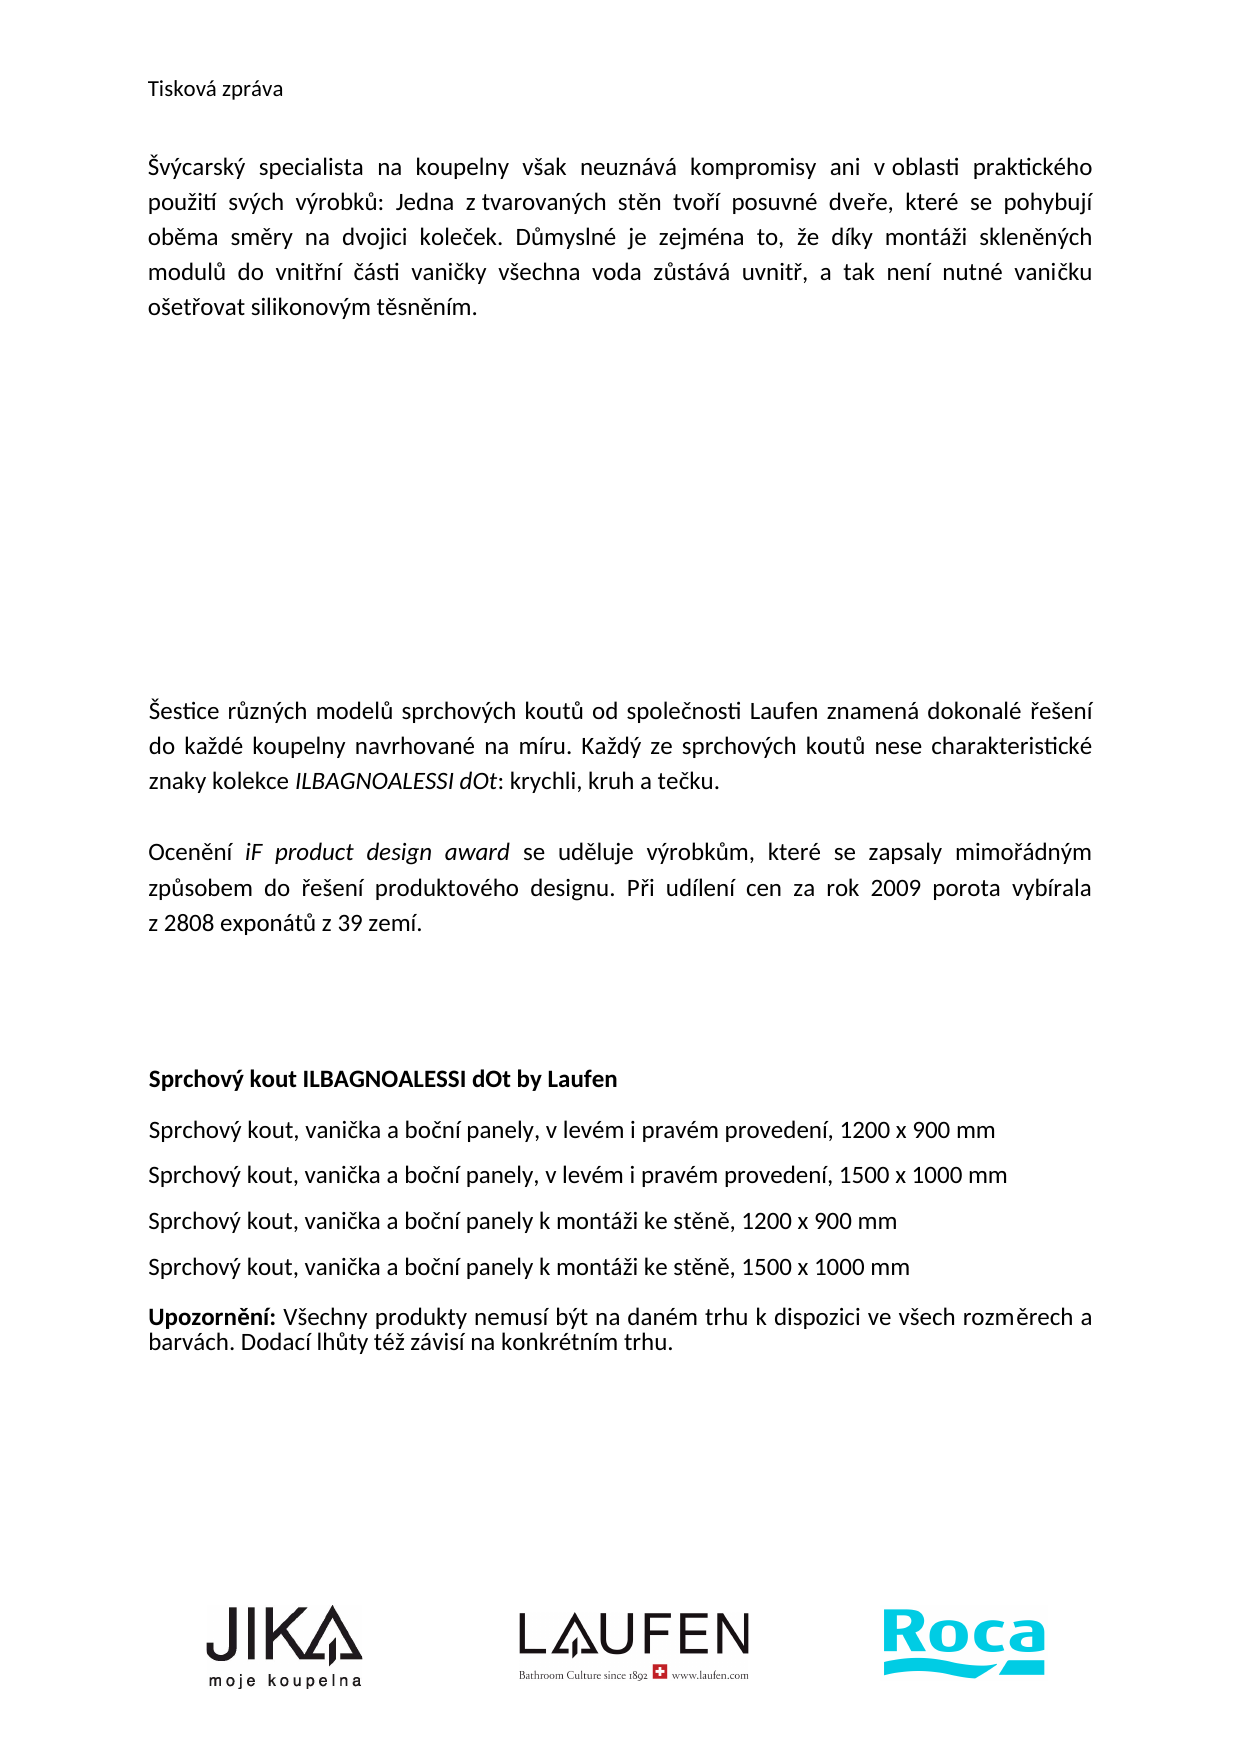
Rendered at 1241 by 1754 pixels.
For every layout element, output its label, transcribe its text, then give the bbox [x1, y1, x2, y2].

text Sprchový kout, vanička a boční panely, v levém i pravém provedení, 1200 x 900 mm [149, 1118, 1093, 1143]
picture [879, 1605, 1049, 1681]
text Šestice různých modelů sprchových koutů od společnosti Laufen znamená dokonalé řešení do každé koupelny navrhované na míru. Každý ze sprchových koutů nese charakteristické znaky kolekce ILBAGNOALESSI dOt: krychli, kruh a tečku. [149, 692, 1093, 797]
picture [206, 1605, 363, 1689]
text Upozornění: Všechny produkty nemusí být na daném trhu k dispozici ve všech rozměrech a barvách. Dodací lhůty též závisí na konkrétním trhu. [148, 1306, 1093, 1356]
text Sprchový kout, vanička a boční panely, v levém i pravém provedení, 1500 x 1000 mm [148, 1164, 1093, 1189]
text Švýcarský specialista na koupelny však neuznává kompromisy ani v oblasti praktického použití svých výrobků: Jedna z tvarovaných stěn tvoří posuvné dveře, které se pohybují oběma směry na dvojici koleček. Důmyslné je zejména to, že díky montáži skleněných modulů do vnitřní části vaničky všechna voda zůstává uvnitř, a tak není nutné vaničku ošetřovat silikonovým těsněním. [148, 148, 1093, 323]
text Sprchový kout ILBAGNOALESSI dOt by Laufen [149, 1047, 950, 1097]
text Sprchový kout, vanička a boční panely k montáži ke stěně, 1500 x 1000 mm [148, 1256, 1093, 1281]
picture [519, 1612, 749, 1681]
text Ocenění iF product design award se uděluje výrobkům, které se zapsaly mimořádným způsobem do řešení produktového designu. Při udílení cen za rok 2009 porota vybírala z 2808 exponátů z 39 zemí. [148, 832, 1093, 939]
text Sprchový kout, vanička a boční panely k montáži ke stěně, 1200 x 900 mm [148, 1210, 1093, 1235]
